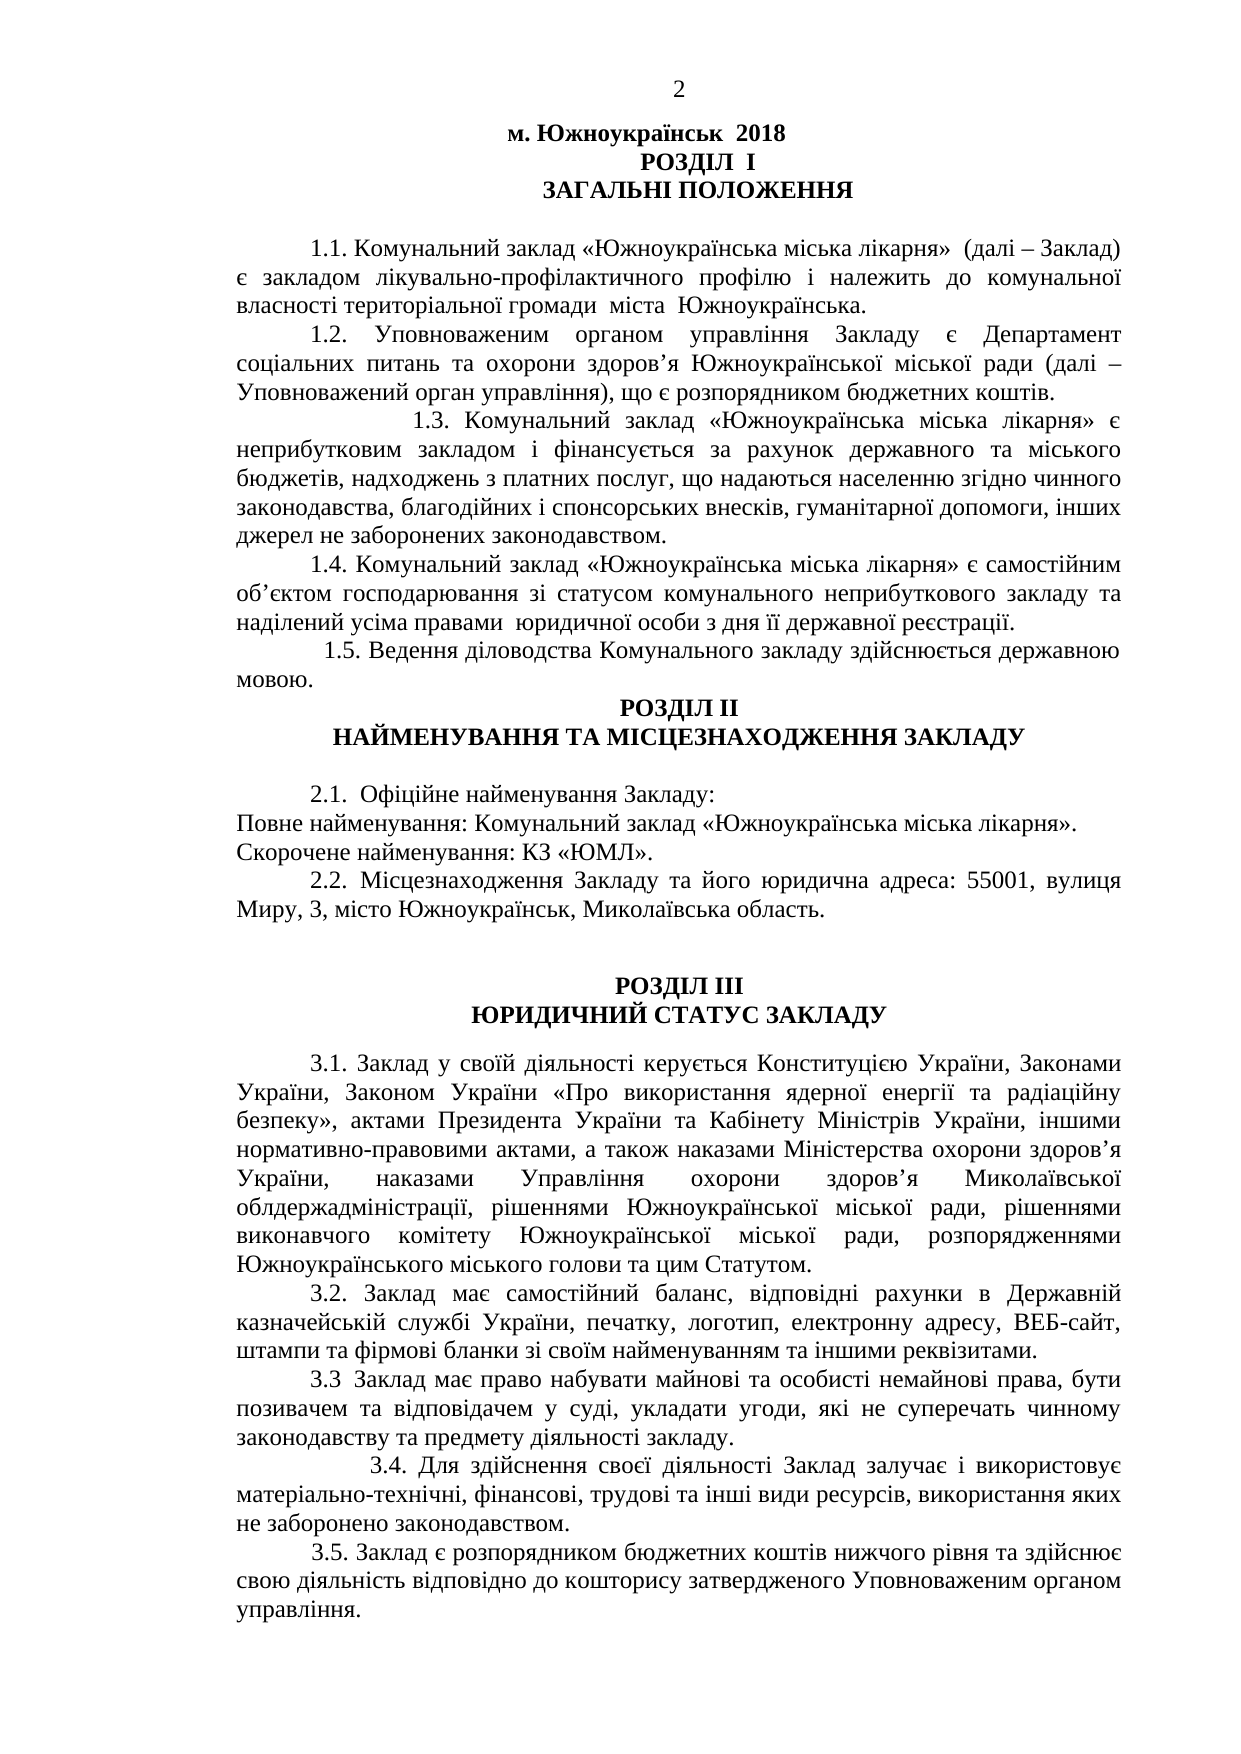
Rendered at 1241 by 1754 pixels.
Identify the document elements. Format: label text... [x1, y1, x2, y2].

text Повне найменування: Комунальний заклад «Южноукраїнська міська лікарня». [236, 808, 1122, 837]
text 2.2. Місцезнаходження Закладу та його юридична адреса: 55001, вулиця Миру, 3, місто Южноукраїнськ, Миколаївська область. [236, 866, 1122, 923]
text м. Южноукраїнськ 2018 [236, 118, 1122, 147]
text 3.3 Заклад має право набувати майнові та особисті немайнові права, бути позивачем та відповідачем у суді, укладати угоди, які не суперечать чинному законодавству та предмету діяльності закладу. [236, 1364, 1122, 1450]
text 1.1. Комунальний заклад «Южноукраїнська міська лікарня» (далі – Заклад) є закладом лікувально-профілактичного профілю і належить до комунальної власності територіальної громади міста Южноукраїнська. [236, 233, 1122, 319]
text 1.3. Комунальний заклад «Южноукраїнська міська лікарня» є неприбутковим закладом і фінансується за рахунок державного та міського бюджетів, надходжень з платних послуг, що надаються населенню згідно чинного законодавства, благодійних і спонсорських внесків, гуманітарної допомоги, інших джерел не заборонених законодавством. [236, 406, 1122, 549]
text 3.1. Заклад у своїй діяльності керується Конституцією України, Законами України, Законом України «Про використання ядерної енергії та радіаційну безпеку», актами Президента України та Кабінету Міністрів України, іншими нормативно-правовими актами, а також наказами Міністерства охорони здоров’я України, наказами Управління охорони здоров’я Миколаївської облдержадміністрації, рішеннями Южноукраїнської міської ради, рішеннями виконавчого комітету Южноукраїнської міської ради, розпорядженнями Южноукраїнського міського голови та цим Статутом. [236, 1048, 1122, 1278]
text 1.2. Уповноваженим органом управління Закладу є Департамент соціальних питань та охорони здоров’я Южноукраїнської міської ради (далі – Уповноважений орган управління), що є розпорядником бюджетних коштів. [236, 319, 1122, 406]
text 1.4. Комунальний заклад «Южноукраїнська міська лікарня» є самостійним об’єктом господарювання зі статусом комунального неприбуткового закладу та наділений усіма правами юридичної особи з дня її державної реєстрації. [236, 549, 1122, 636]
text 3.4. Для здійснення своєї діяльності Заклад залучає і використовує матеріально-технічні, фінансові, трудові та інші види ресурсів, використання яких не заборонено законодавством. [236, 1450, 1122, 1537]
text 2.1. Офіційне найменування Закладу: [236, 779, 1122, 808]
text 3.2. Заклад має самостійний баланс, відповідні рахунки в Державній казначейській службі України, печатку, логотип, електронну адресу, ВЕБ-сайт, штампи та фірмові бланки зі своїм найменуванням та іншими реквізитами. [236, 1278, 1122, 1364]
text РОЗДІЛ ІІІ [236, 971, 1122, 1000]
text РОЗДІЛ ІІ [236, 693, 1122, 722]
text ЗАГАЛЬНІ ПОЛОЖЕННЯ [274, 176, 1122, 204]
text 1.5. Ведення діловодства Комунального закладу здійснюється державною мовою. [236, 636, 1122, 693]
text РОЗДІЛ І [274, 147, 1122, 176]
text Скорочене найменування: КЗ «ЮМЛ». [236, 837, 1122, 866]
text 3.5. Заклад є розпорядником бюджетних коштів нижчого рівня та здійснює свою діяльність відповідно до кошторису затвердженого Уповноваженим органом управління. [236, 1537, 1122, 1623]
text ЮРИДИЧНИЙ СТАТУС ЗАКЛАДУ [236, 1000, 1122, 1029]
text НАЙМЕНУВАННЯ ТА МІСЦЕЗНАХОДЖЕННЯ ЗАКЛАДУ [236, 722, 1122, 751]
